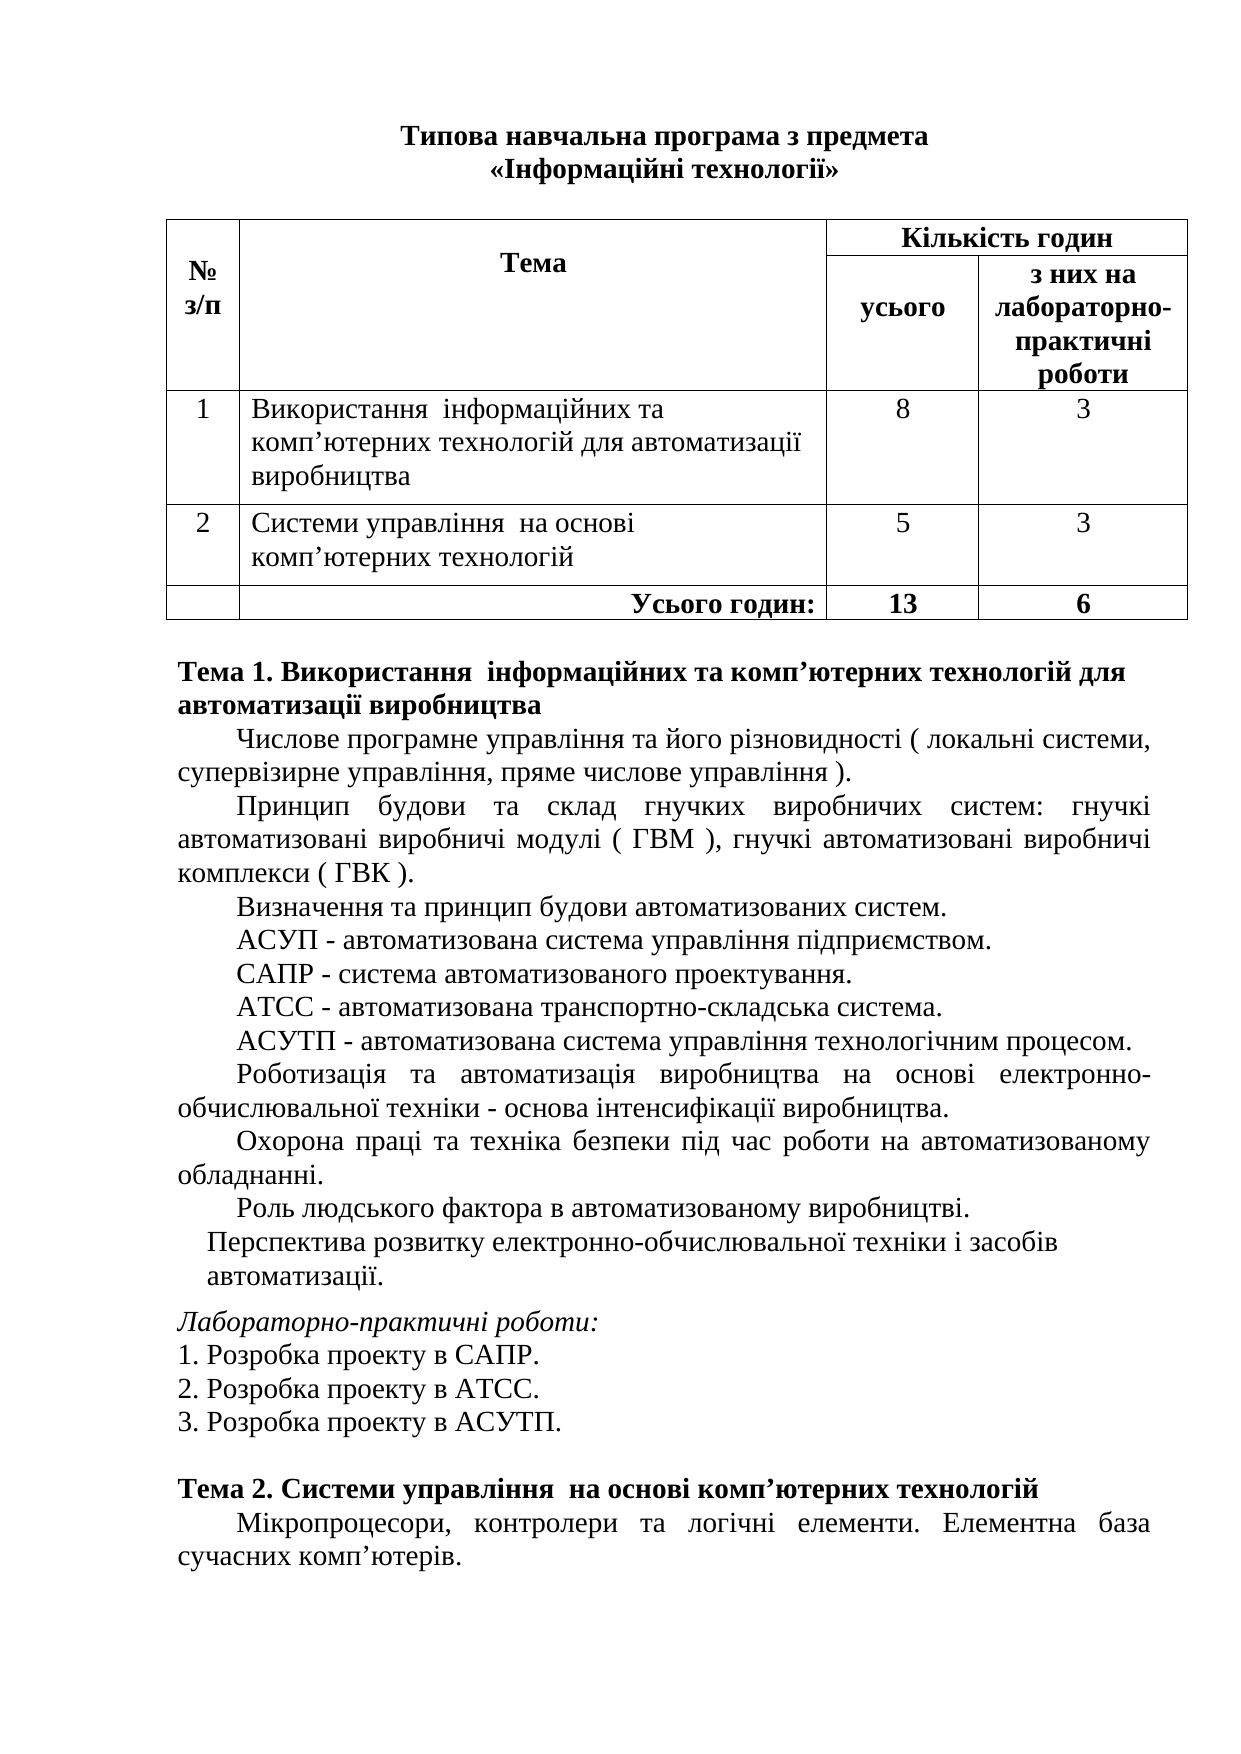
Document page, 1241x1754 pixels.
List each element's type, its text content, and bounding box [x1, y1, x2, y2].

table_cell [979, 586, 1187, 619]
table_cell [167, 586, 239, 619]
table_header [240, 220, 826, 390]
text Принцип будови та склад гнучких виробничих систем: гнучкі автоматизовані виробничі модулі ( ГВМ ), гнучкі автоматизовані виробничі комплекси ( ГВК ). [177, 788, 1152, 889]
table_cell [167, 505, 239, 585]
text Перспектива розвитку електронно-обчислювальної техніки і засобів автоматизації. [207, 1224, 1152, 1291]
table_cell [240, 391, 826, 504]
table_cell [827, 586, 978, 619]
text Лабораторно-практичні роботи: [177, 1304, 1152, 1337]
text 2. Розробка проекту в АТСС. [177, 1371, 1152, 1404]
text Мікропроцесори, контролери та логічні елементи. Елементна база сучасних комп’ютерів. [177, 1505, 1152, 1572]
text АТСС - автоматизована транспортно-складська система. [177, 989, 1152, 1023]
text «Інформаційні технології» [177, 152, 1152, 185]
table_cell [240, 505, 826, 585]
text 3. Розробка проекту в АСУТП. [177, 1404, 1152, 1438]
text Тема 1. Використання інформаційних та комп’ютерних технологій для автоматизації виробництва [177, 654, 1152, 721]
text Визначення та принцип будови автоматизованих систем. [177, 889, 1152, 922]
text Роль людського фактора в автоматизованому виробництві. [177, 1191, 1152, 1224]
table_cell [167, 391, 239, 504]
text Роботизація та автоматизація виробництва на основі електронно-обчислювальної техніки - основа інтенсифікації виробництва. [177, 1056, 1152, 1123]
text Охорона праці та техніка безпеки під час роботи на автоматизованому обладнанні. [177, 1123, 1152, 1191]
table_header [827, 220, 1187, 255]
text АСУТП - автоматизована система управління технологічним процесом. [177, 1023, 1152, 1056]
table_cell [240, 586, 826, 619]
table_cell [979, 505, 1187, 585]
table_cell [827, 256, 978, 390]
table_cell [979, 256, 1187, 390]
text Тема 2. Системи управління на основі комп’ютерних технологій [177, 1471, 1152, 1505]
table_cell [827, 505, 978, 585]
text 1. Розробка проекту в САПР. [177, 1337, 1152, 1371]
text Числове програмне управління та його різновидності ( локальні системи, супервізирне управління, пряме числове управління ). [177, 721, 1152, 788]
text Типова навчальна програма з предмета [177, 118, 1152, 152]
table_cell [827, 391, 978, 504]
text АСУП - автоматизована система управління підприємством. [177, 922, 1152, 956]
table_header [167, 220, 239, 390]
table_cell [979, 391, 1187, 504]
text САПР - система автоматизованого проектування. [177, 956, 1152, 989]
